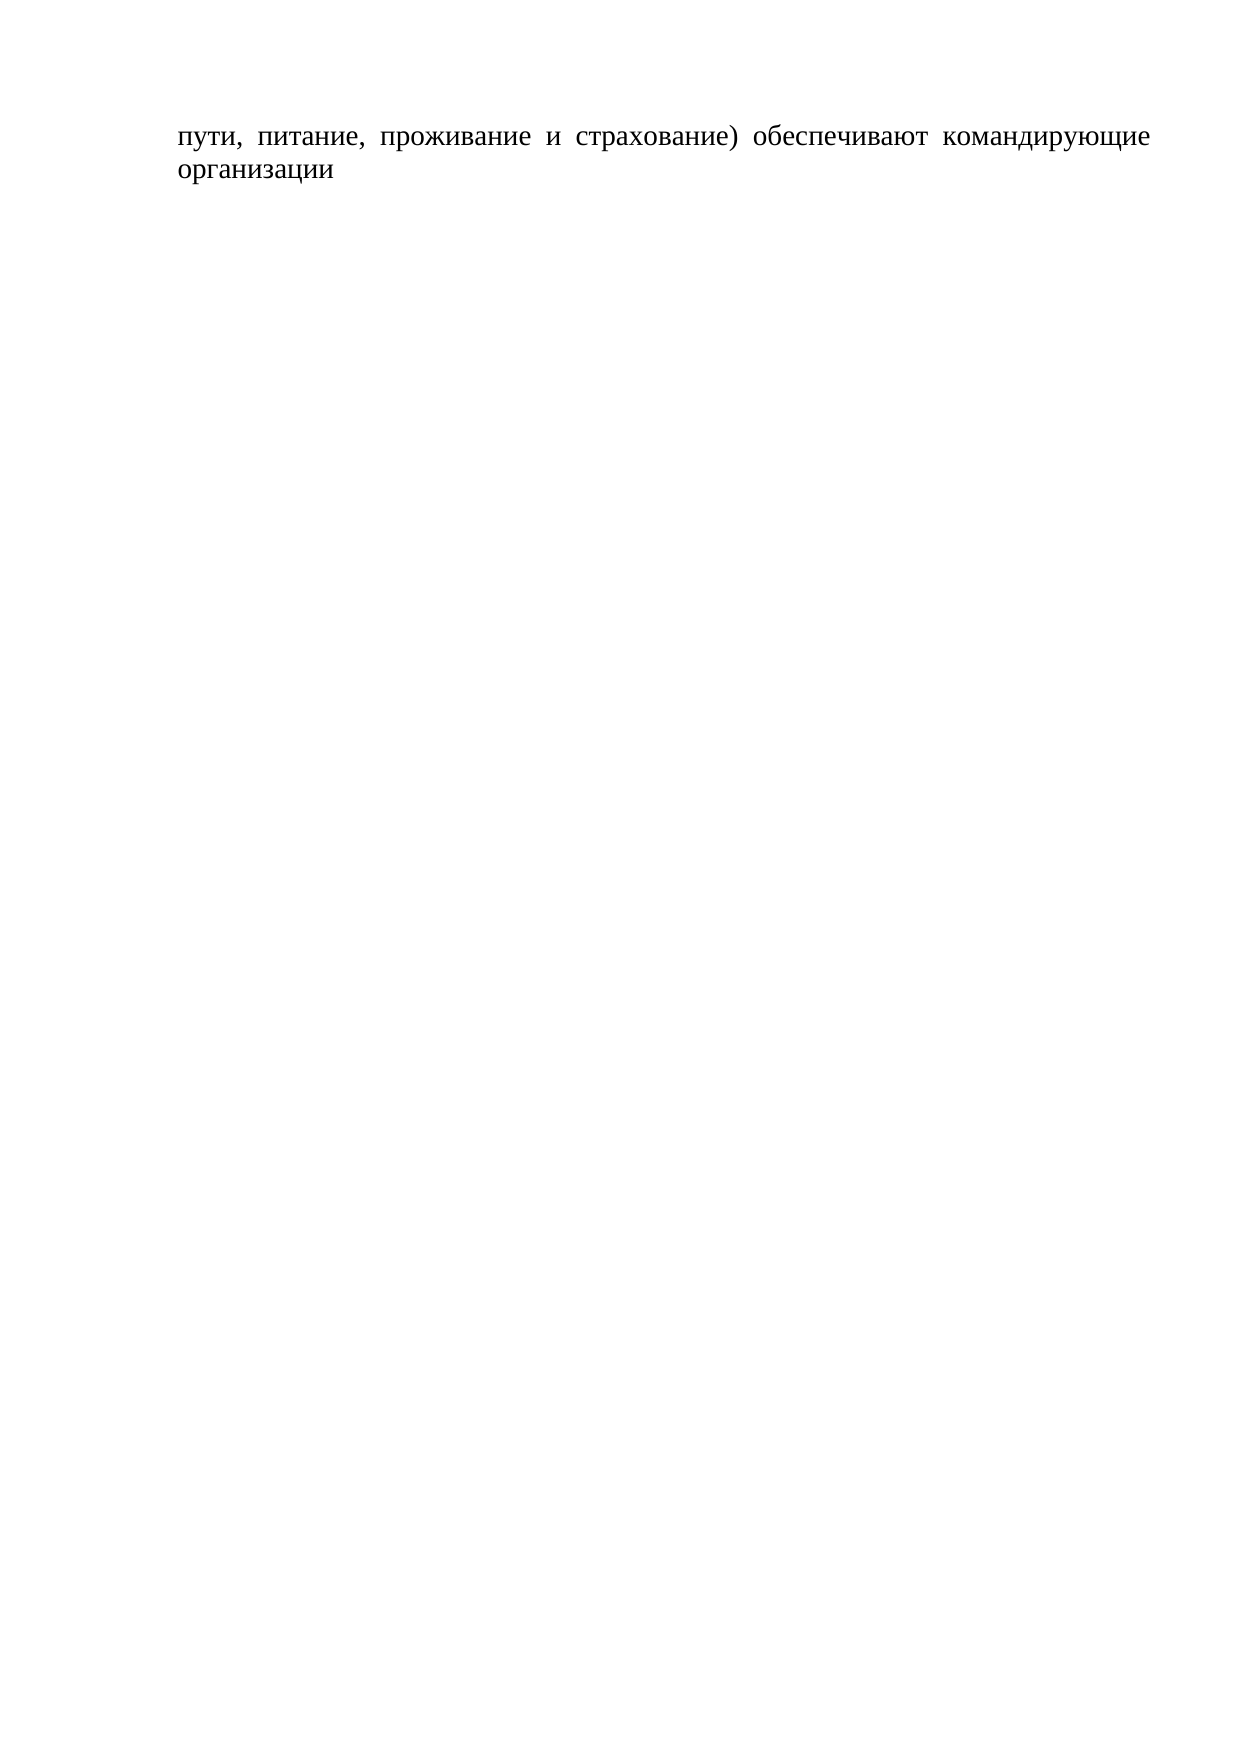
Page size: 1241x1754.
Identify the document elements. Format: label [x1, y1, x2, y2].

text [177, 118, 1152, 185]
